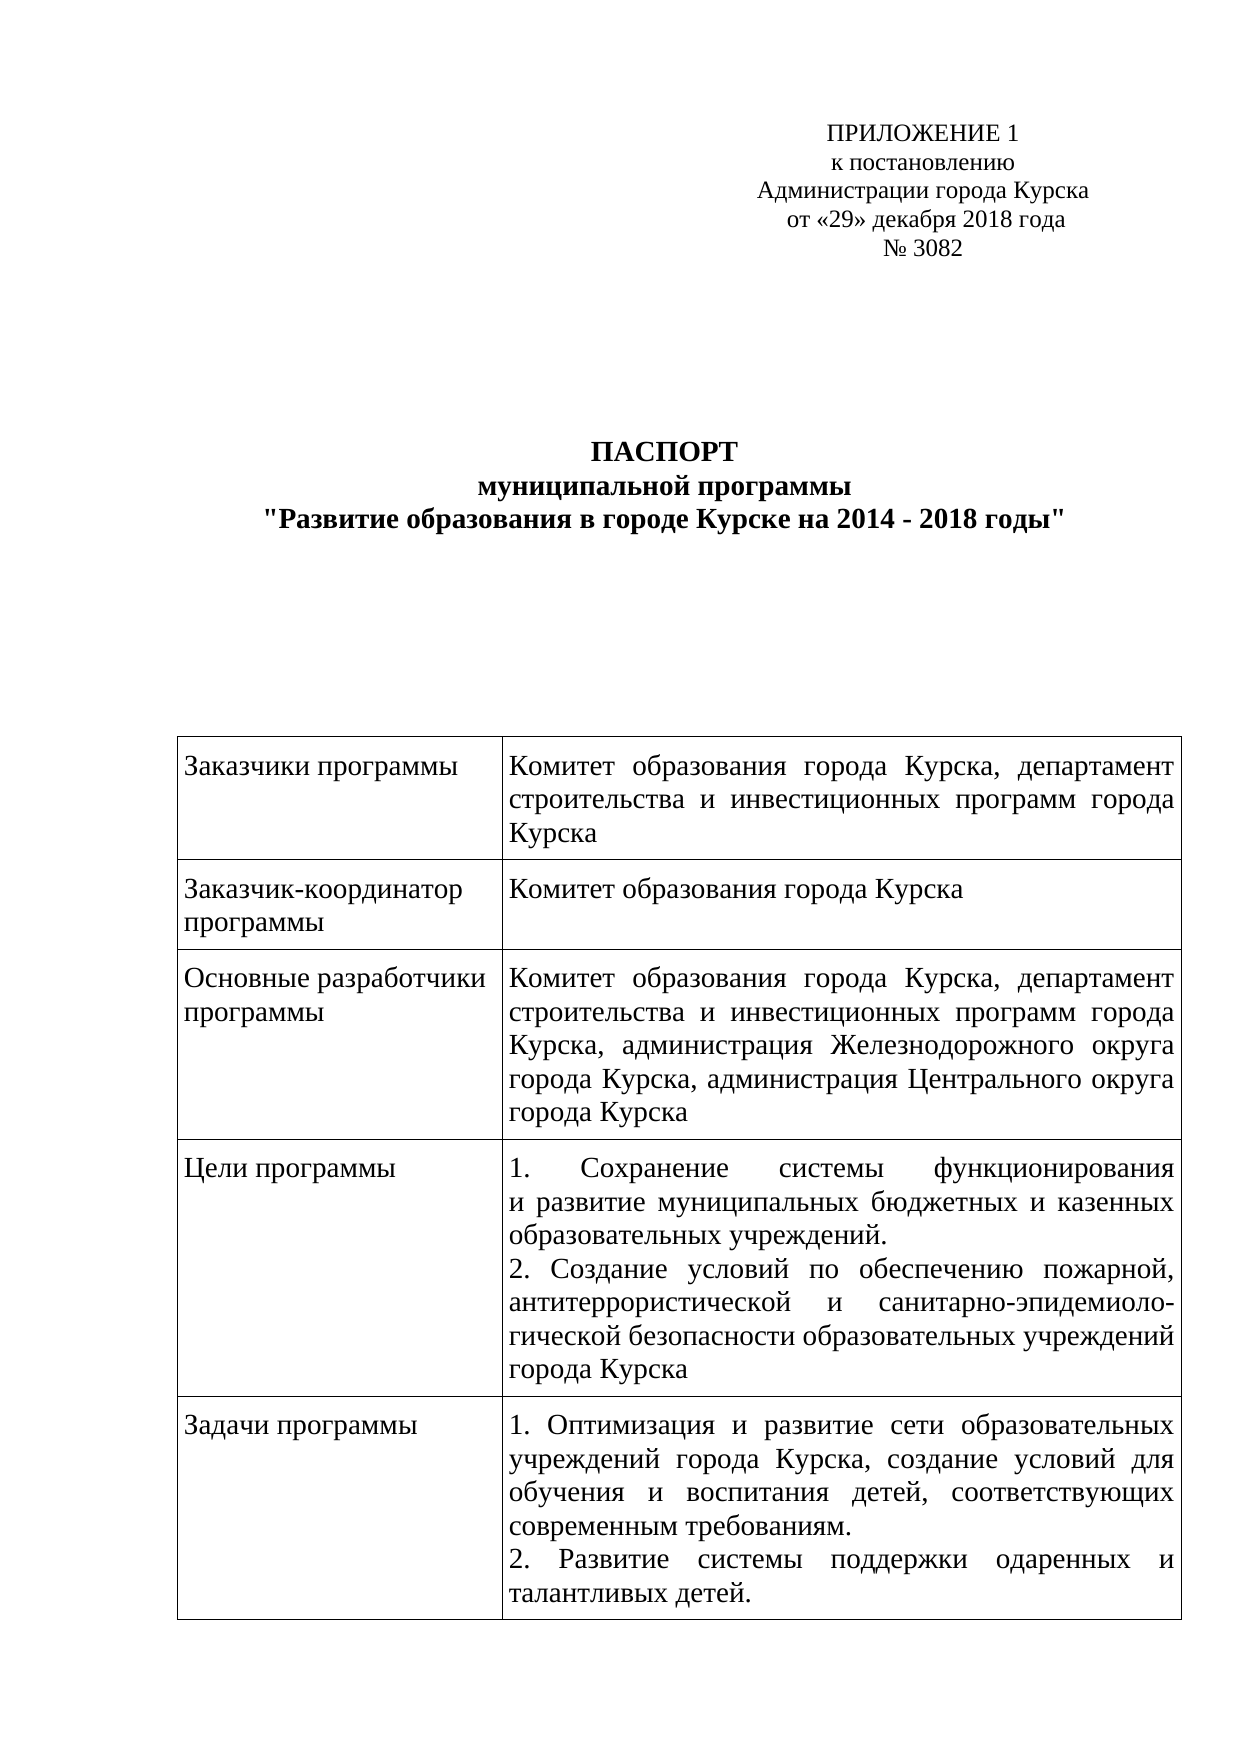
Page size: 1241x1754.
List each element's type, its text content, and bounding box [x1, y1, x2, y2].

table_cell Заказчик-координатор программы [178, 860, 502, 948]
table_cell 1. Сохранение системы функционирования и развитие муниципальных бюджетных и казенных образовательных учреждений. 2. Создание условий по обеспечению пожарной, антитеррористической и санитарно-эпидемиоло-гической безопасности образовательных учреждений города Курска [503, 1140, 1181, 1396]
table_cell Основные разработчики программы [178, 950, 502, 1138]
table_cell Задачи программы [178, 1397, 502, 1619]
text муниципальной программы [177, 468, 1152, 501]
text № 3082 [694, 233, 1152, 262]
text ПАСПОРТ [177, 434, 1152, 468]
table_cell Комитет образования города Курска [503, 860, 1181, 948]
table_header Заказчики программы [178, 737, 502, 859]
table_cell Цели программы [178, 1140, 502, 1396]
text ПРИЛОЖЕНИЕ 1 [694, 118, 1152, 147]
table_cell Комитет образования города Курска, департамент строительства и инвестиционных программ города Курска, администрация Железнодорожного округа города Курска, администрация Центрального округа города Курска [503, 950, 1181, 1138]
table_header Комитет образования города Курска, департамент строительства и инвестиционных программ города Курска [503, 737, 1181, 859]
text Администрации города Курска [694, 176, 1152, 204]
text "Развитие образования в городе Курске на 2014 - 2018 годы" [177, 501, 1152, 535]
text от «29» декабря 2018 года [694, 204, 1152, 233]
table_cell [503, 1397, 1181, 1619]
text к постановлению [694, 147, 1152, 176]
